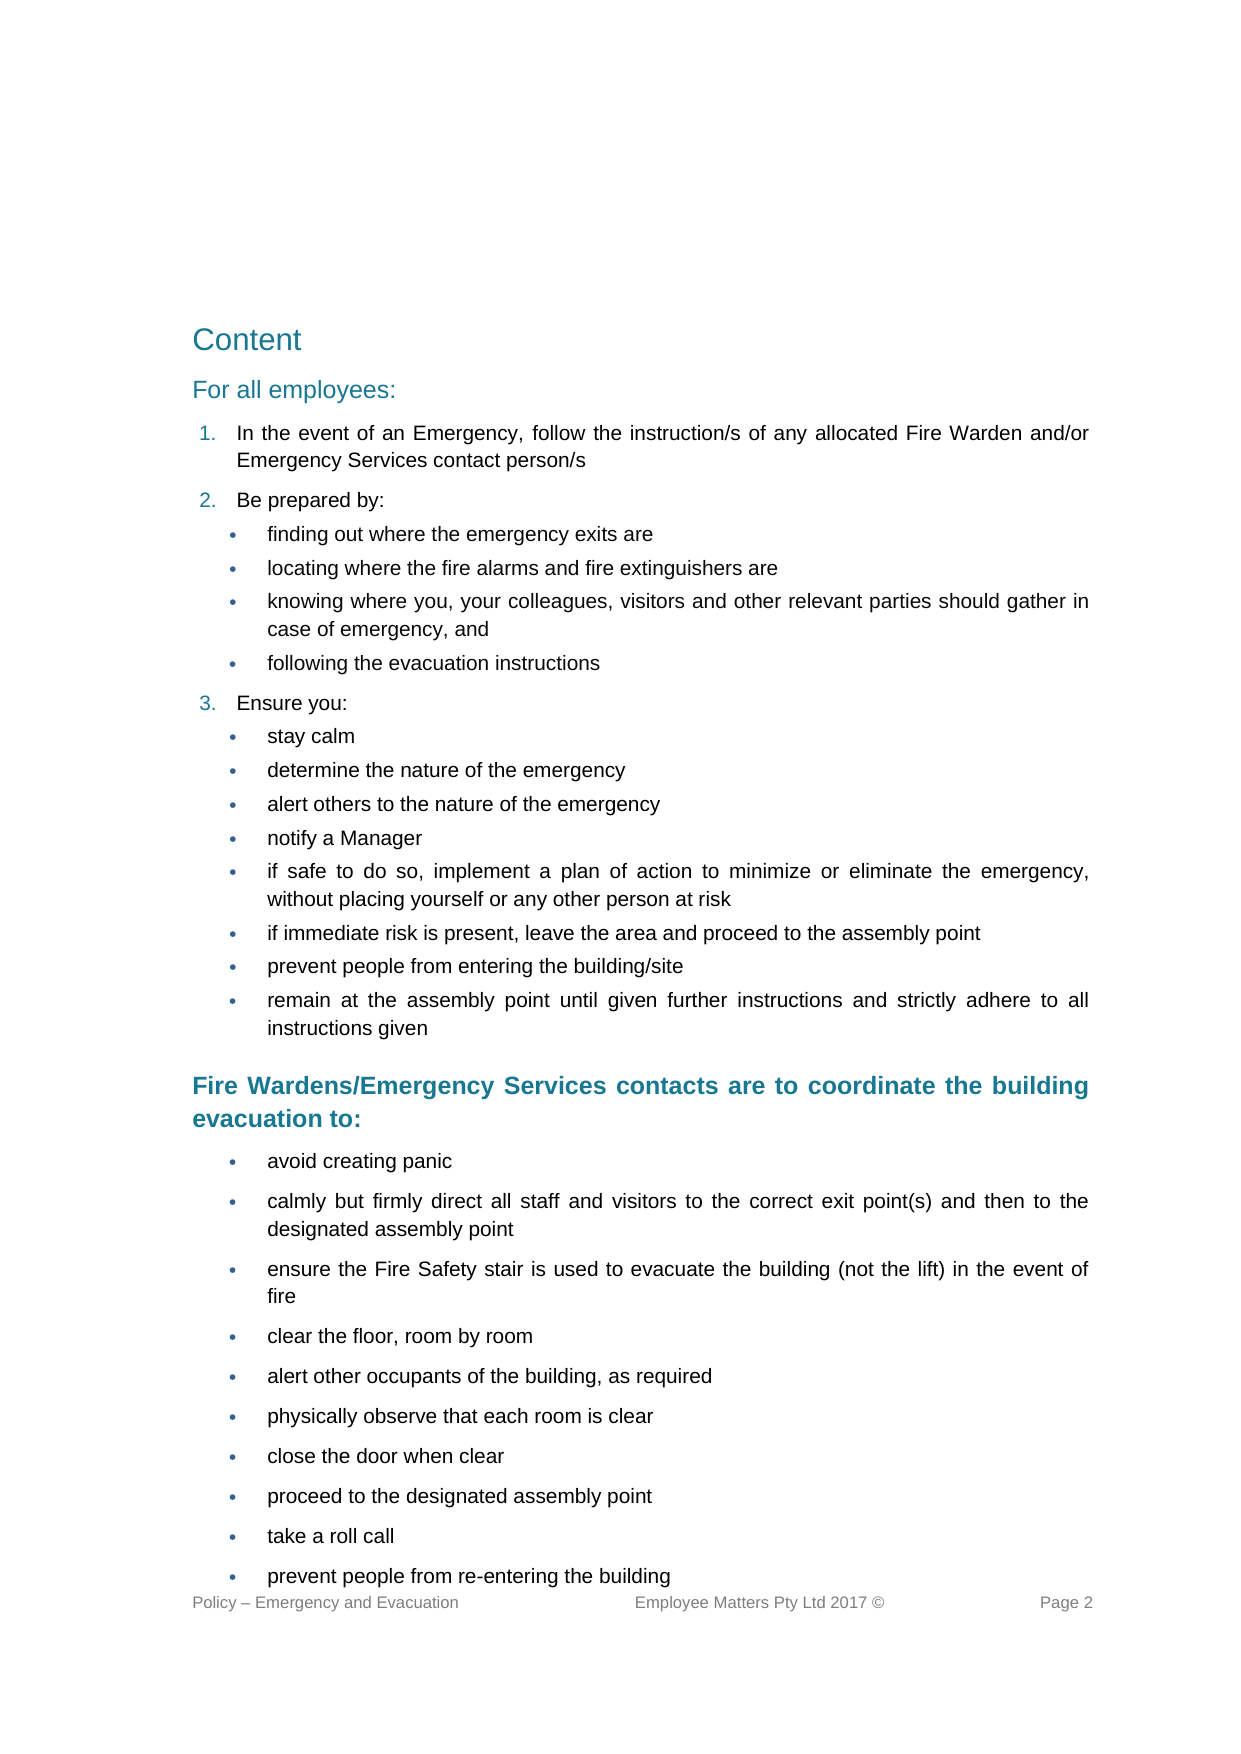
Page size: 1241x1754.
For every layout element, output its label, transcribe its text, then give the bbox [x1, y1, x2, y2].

list avoid creating panic [229, 1149, 1090, 1173]
list remain at the assembly point until given further instructions and strictly adhere to all instructions given [229, 988, 1090, 1039]
list finding out where the emergency exits are [230, 522, 1090, 546]
list stay calm [230, 724, 1090, 748]
text For all employees: [192, 375, 1090, 404]
list prevent people from re-entering the building [229, 1564, 1090, 1588]
list Ensure you: [199, 691, 1090, 714]
list clear the floor, room by room [229, 1324, 1090, 1348]
list locating where the fire alarms and fire extinguishers are [230, 556, 1090, 579]
list following the evacuation instructions [229, 651, 1090, 674]
list if immediate risk is present, leave the area and proceed to the assembly point [230, 921, 1090, 944]
list determine the nature of the emergency [230, 758, 1090, 782]
list alert others to the nature of the emergency [230, 792, 1090, 816]
text Fire Wardens/Emergency Services contacts are to coordinate the building evacuation to: [192, 1071, 1090, 1132]
list knowing where you, your colleagues, visitors and other relevant parties should gather in case of emergency, and [230, 589, 1090, 641]
list In the event of an Emergency, follow the instruction/s of any allocated Fire Warden and/or Emergency Services contact person/s [199, 421, 1090, 472]
list calmly but firmly direct all staff and visitors to the correct exit point(s) and then to the designated assembly point [229, 1189, 1090, 1241]
list take a roll call [229, 1524, 1090, 1548]
list ensure the Fire Safety stair is used to evacuate the building (not the lift) in the event of fire [229, 1257, 1090, 1308]
text Content [192, 321, 1090, 357]
list physically observe that each room is clear [229, 1404, 1090, 1428]
list if safe to do so, implement a plan of action to minimize or eliminate the emergency, without placing yourself or any other person at risk [230, 859, 1090, 911]
list close the door when clear [229, 1444, 1090, 1468]
list prevent people from entering the building/site [230, 954, 1090, 978]
list proceed to the designated assembly point [229, 1484, 1090, 1508]
list alert other occupants of the building, as required [229, 1364, 1090, 1388]
list Be prepared by: [199, 488, 1090, 512]
list notify a Manager [230, 826, 1090, 849]
